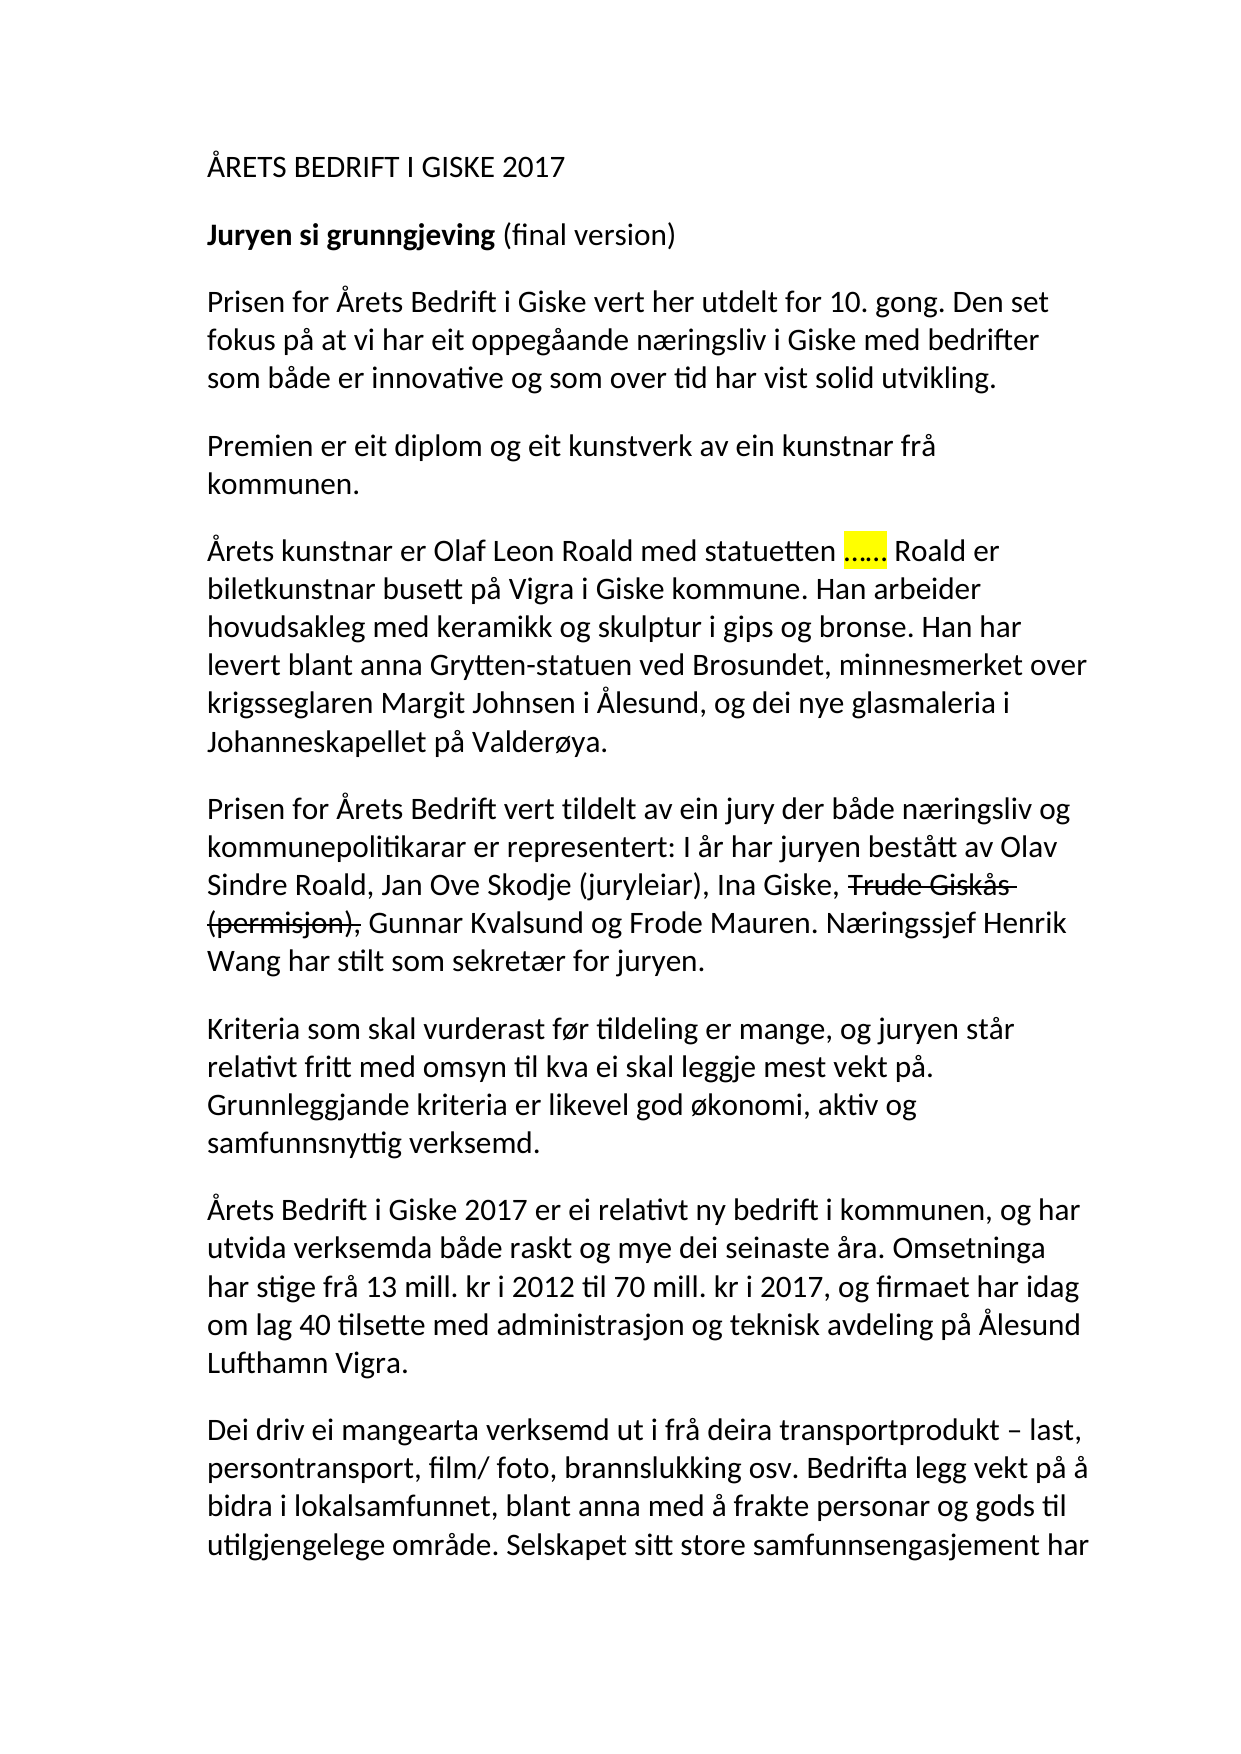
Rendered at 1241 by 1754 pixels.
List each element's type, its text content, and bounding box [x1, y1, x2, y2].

text Juryen si grunngjeving (final version) [207, 215, 1093, 253]
text Prisen for Årets Bedrift i Giske vert her utdelt for 10. gong. Den set fokus på at vi har eit oppegåande næringsliv i Giske med bedrifter som både er innovative og som over tid har vist solid utvikling. [207, 282, 1093, 397]
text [207, 1410, 1093, 1563]
text Årets Bedrift i Giske 2017 er ei relativt ny bedrift i kommunen, og har utvida verksemda både raskt og mye dei seinaste åra. Omsetninga har stige frå 13 mill. kr i 2012 til 70 mill. kr i 2017, og firmaet har idag om lag 40 tilsette med administrasjon og teknisk avdeling på Ålesund Lufthamn Vigra. [207, 1191, 1093, 1381]
text Prisen for Årets Bedrift vert tildelt av ein jury der både næringsliv og kommunepolitikarar er representert: I år har juryen bestått av Olav Sindre Roald, Jan Ove Skodje (juryleiar), Ina Giske, Trude Giskås (permisjon), Gunnar Kvalsund og Frode Mauren. Næringssjef Henrik Wang har stilt som sekretær for juryen. [207, 789, 1093, 980]
text Premien er eit diplom og eit kunstverk av ein kunstnar frå kommunen. [207, 426, 1093, 502]
text Årets kunstnar er Olaf Leon Roald med statuetten …… Roald er biletkunstnar busett på Vigra i Giske kommune. Han arbeider hovudsakleg med keramikk og skulptur i gips og bronse. Han har levert blant anna Grytten-statuen ved Brosundet, minnesmerket over krigsseglaren Margit Johnsen i Ålesund, og dei nye glasmaleria i Johanneskapellet på Valderøya. [207, 531, 1093, 760]
text Kriteria som skal vurderast før tildeling er mange, og juryen står relativt fritt med omsyn til kva ei skal leggje mest vekt på. Grunnleggjande kriteria er likevel god økonomi, aktiv og samfunnsnyttig verksemd. [207, 1009, 1093, 1161]
text ÅRETS BEDRIFT I GISKE 2017 [207, 148, 1093, 186]
